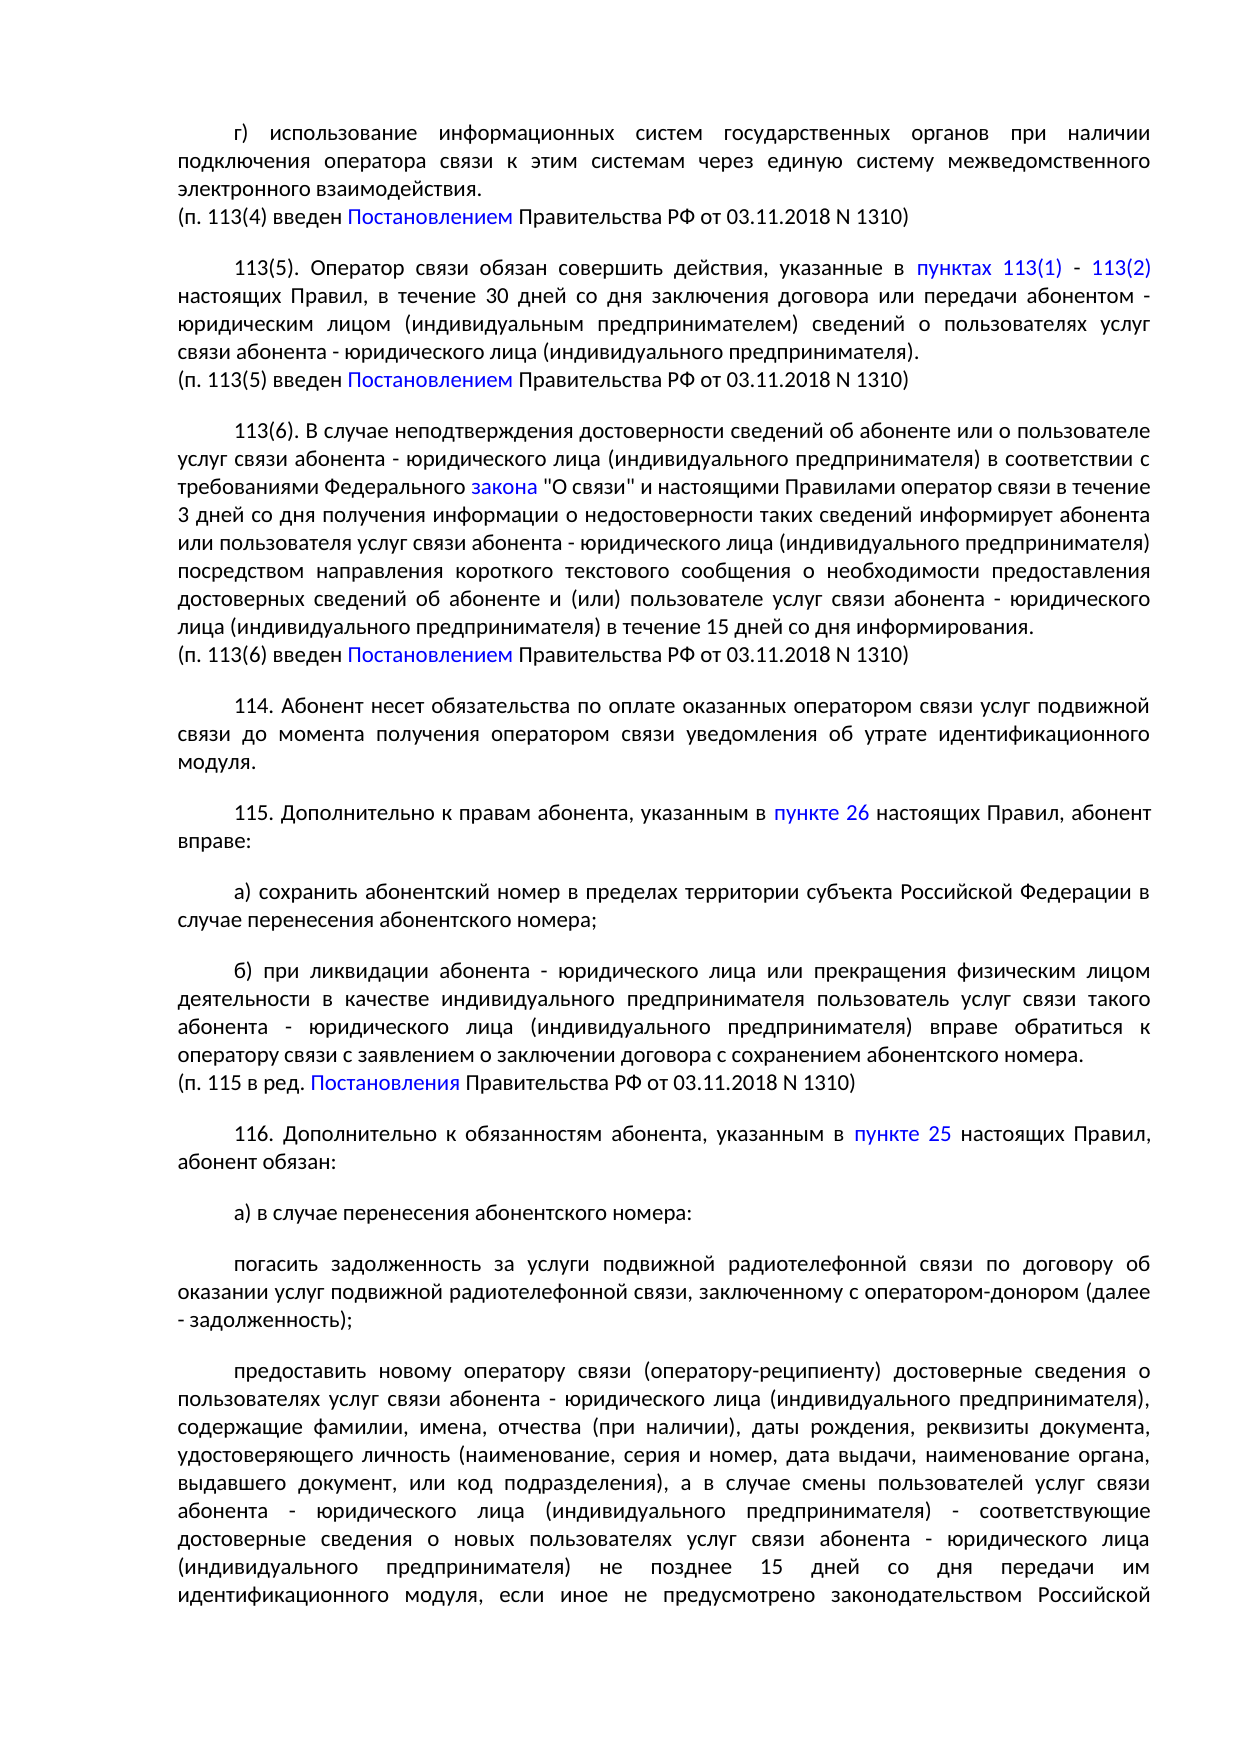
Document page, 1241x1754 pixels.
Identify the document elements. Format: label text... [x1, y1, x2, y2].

text (п. 115 в ред. Постановления Правительства РФ от 03.11.2018 N 1310) [177, 1068, 1152, 1096]
text б) при ликвидации абонента - юридического лица или прекращения физическим лицом деятельности в качестве индивидуального предпринимателя пользователь услуг связи такого абонента - юридического лица (индивидуального предпринимателя) вправе обратиться к оператору связи с заявлением о заключении договора с сохранением абонентского номера. [177, 956, 1152, 1068]
text погасить задолженность за услуги подвижной радиотелефонной связи по договору об оказании услуг подвижной радиотелефонной связи, заключенному с оператором-донором (далее - задолженность); [177, 1249, 1152, 1333]
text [177, 1356, 1152, 1608]
text 113(5). Оператор связи обязан совершить действия, указанные в пунктах 113(1) - 113(2) настоящих Правил, в течение 30 дней со дня заключения договора или передачи абонентом - юридическим лицом (индивидуальным предпринимателем) сведений о пользователях услуг связи абонента - юридического лица (индивидуального предпринимателя). [177, 253, 1152, 365]
text 113(6). В случае неподтверждения достоверности сведений об абоненте или о пользователе услуг связи абонента - юридического лица (индивидуального предпринимателя) в соответствии с требованиями Федерального закона "О связи" и настоящими Правилами оператор связи в течение 3 дней со дня получения информации о недостоверности таких сведений информирует абонента или пользователя услуг связи абонента - юридического лица (индивидуального предпринимателя) посредством направления короткого текстового сообщения о необходимости предоставления достоверных сведений об абоненте и (или) пользователе услуг связи абонента - юридического лица (индивидуального предпринимателя) в течение 15 дней со дня информирования. [177, 416, 1152, 640]
text г) использование информационных систем государственных органов при наличии подключения оператора связи к этим системам через единую систему межведомственного электронного взаимодействия. [177, 118, 1152, 202]
text а) в случае перенесения абонентского номера: [177, 1198, 1152, 1226]
text 116. Дополнительно к обязанностям абонента, указанным в пункте 25 настоящих Правил, абонент обязан: [177, 1119, 1152, 1175]
text (п. 113(5) введен Постановлением Правительства РФ от 03.11.2018 N 1310) [177, 365, 1152, 393]
text 114. Абонент несет обязательства по оплате оказанных оператором связи услуг подвижной связи до момента получения оператором связи уведомления об утрате идентификационного модуля. [177, 691, 1152, 775]
text (п. 113(4) введен Постановлением Правительства РФ от 03.11.2018 N 1310) [177, 202, 1152, 230]
text (п. 113(6) введен Постановлением Правительства РФ от 03.11.2018 N 1310) [177, 640, 1152, 668]
text а) сохранить абонентский номер в пределах территории субъекта Российской Федерации в случае перенесения абонентского номера; [177, 877, 1152, 933]
text 115. Дополнительно к правам абонента, указанным в пункте 26 настоящих Правил, абонент вправе: [177, 798, 1152, 854]
